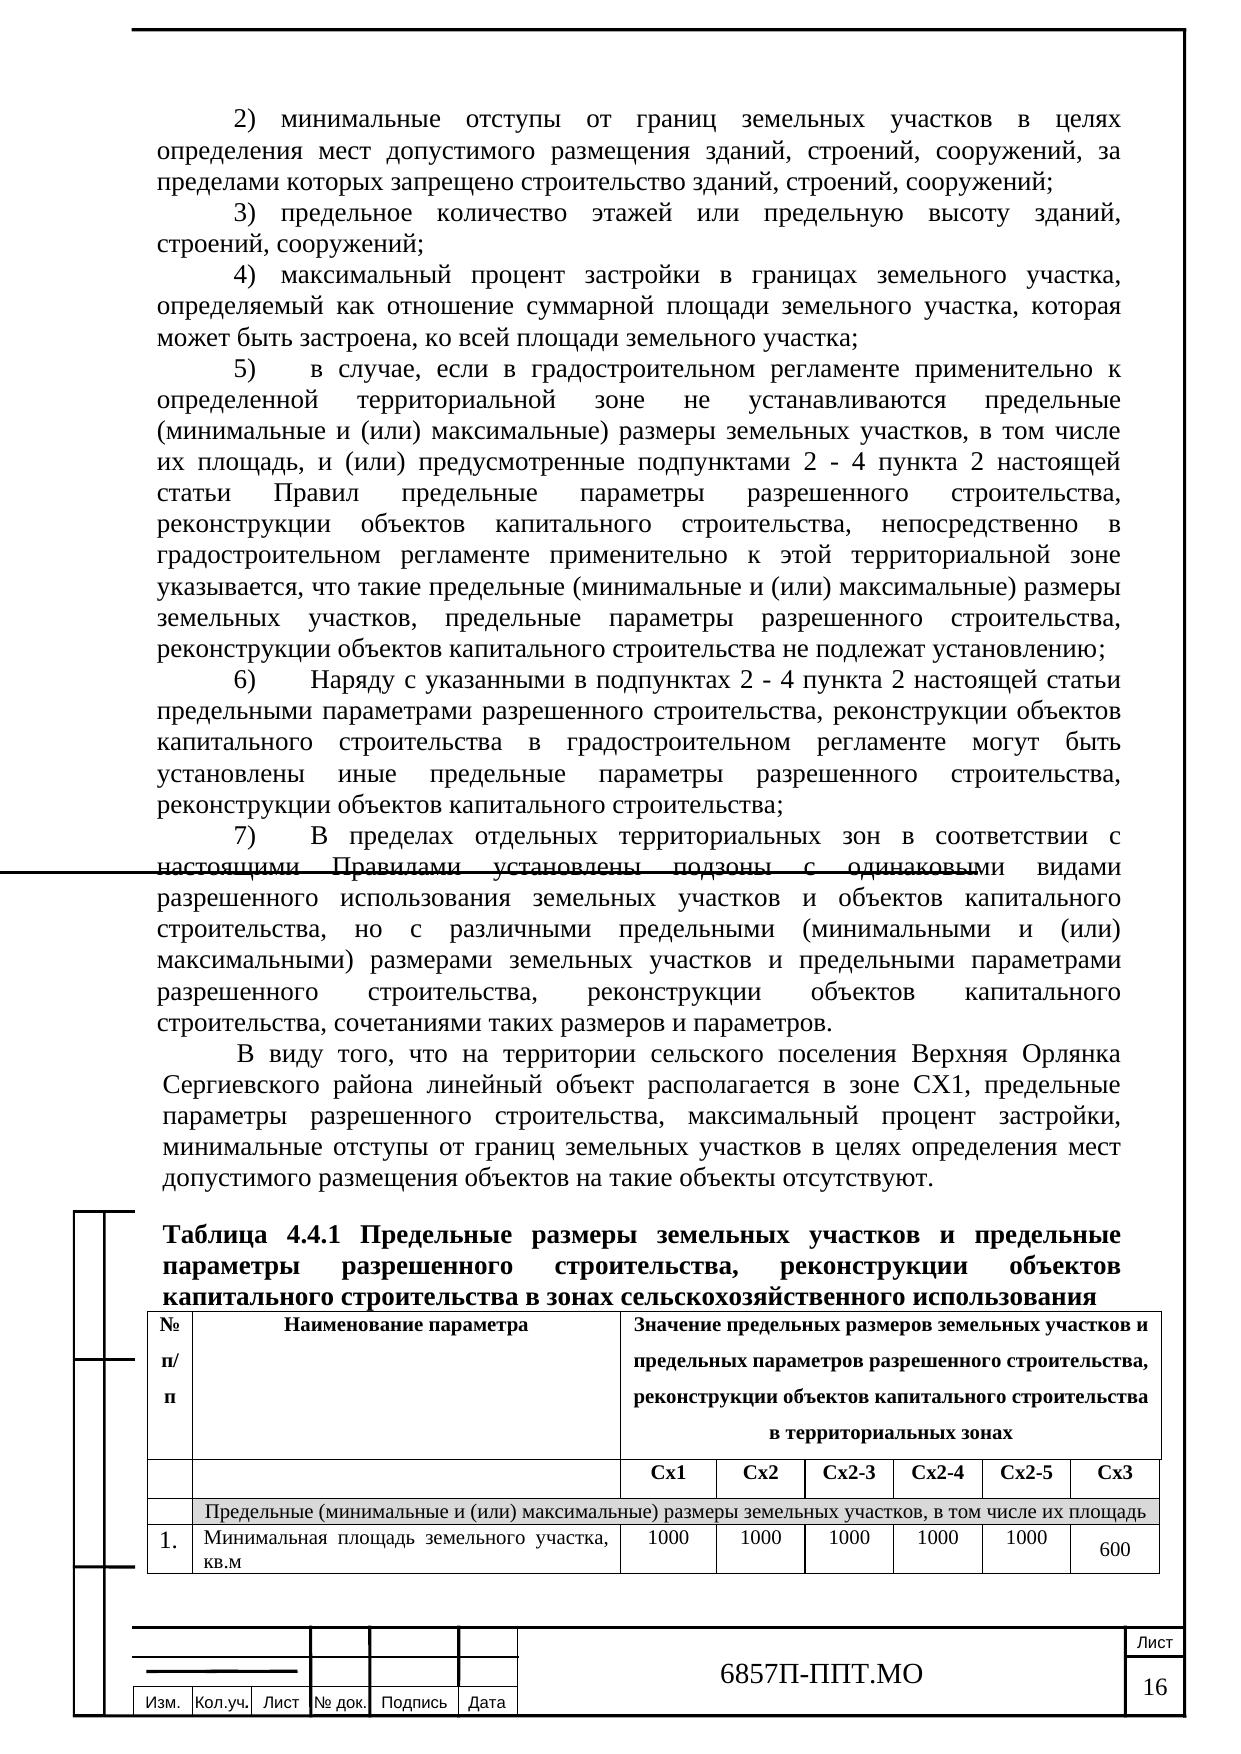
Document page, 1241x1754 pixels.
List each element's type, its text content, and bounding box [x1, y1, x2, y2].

table_header Значение предельных размеров земельных участков и предельных параметров разрешенного строительства, реконструкции объектов капитального строительства в территориальных зонах [621, 1312, 1161, 1459]
table_cell [148, 1499, 192, 1524]
table_cell 1000 [621, 1525, 716, 1573]
table_cell Сх2 [717, 1460, 804, 1498]
table_cell Предельные (минимальные и (или) максимальные) размеры земельных участков, в том числе их площадь [193, 1499, 1159, 1524]
table_cell Сх2-5 [983, 1460, 1070, 1498]
text В виду того, что на территории сельского поселения Верхняя Орлянка Сергиевского района линейный объект располагается в зоне СХ1, предельные параметры разрешенного строительства, максимальный процент застройки, минимальные отступы от границ земельных участков в целях определения мест допустимого размещения объектов на такие объекты отсутствуют. [162, 1037, 1122, 1193]
table_cell 1000 [717, 1525, 804, 1573]
text Таблица 4.4.1 Предельные размеры земельных участков и предельные параметры разрешенного строительства, реконструкции объектов капитального строительства в зонах сельскохозяйственного использования [162, 1218, 1122, 1311]
table_cell Сх3 [1071, 1460, 1159, 1498]
table_header Наименование параметра [193, 1312, 620, 1459]
list предельное количество этажей или предельную высоту зданий, строений, сооружений; [157, 196, 1122, 258]
table_cell [193, 1460, 620, 1498]
list в случае, если в градостроительном регламенте применительно к определенной территориальной зоне не устанавливаются предельные (минимальные и (или) максимальные) размеры земельных участков, в том числе их площадь, и (или) предусмотренные подпунктами 2 - 4 пункта 2 настоящей статьи Правил предельные параметры разрешенного строительства, реконструкции объектов капитального строительства, непосредственно в градостроительном регламенте применительно к этой территориальной зоне указывается, что такие предельные (минимальные и (или) максимальные) размеры земельных участков, предельные параметры разрешенного строительства, реконструкции объектов капитального строительства не подлежат установлению; [157, 352, 1122, 663]
table_cell Сх2-4 [894, 1460, 982, 1498]
table_cell 600 [1071, 1525, 1159, 1573]
table_cell Сх1 [621, 1460, 716, 1498]
table_cell Минимальная площадь земельного участка, кв.м [193, 1525, 620, 1573]
table_cell Сх2-3 [806, 1460, 893, 1498]
list минимальные отступы от границ земельных участков в целях определения мест допустимого размещения зданий, строений, сооружений, за пределами которых запрещено строительство зданий, строений, сооружений; [157, 103, 1122, 196]
table_header № п/п [148, 1312, 192, 1459]
table_cell [148, 1525, 192, 1573]
list максимальный процент застройки в границах земельного участка, определяемый как отношение суммарной площади земельного участка, которая может быть застроена, ко всей площади земельного участка; [157, 258, 1122, 352]
list В пределах отдельных территориальных зон в соответствии с настоящими Правилами установлены подзоны с одинаковыми видами разрешенного использования земельных участков и объектов капитального строительства, но с различными предельными (минимальными и (или) максимальными) размерами земельных участков и предельными параметрами разрешенного строительства, реконструкции объектов капитального строительства, сочетаниями таких размеров и параметров. [157, 819, 1122, 1037]
table_cell 1000 [894, 1525, 982, 1573]
list Наряду с указанными в подпунктах 2 - 4 пункта 2 настоящей статьи предельными параметрами разрешенного строительства, реконструкции объектов капитального строительства в градостроительном регламенте могут быть установлены иные предельные параметры разрешенного строительства, реконструкции объектов капитального строительства; [157, 663, 1122, 819]
table_cell 1000 [806, 1525, 893, 1573]
table_cell [148, 1460, 192, 1498]
table_cell 1000 [983, 1525, 1070, 1573]
